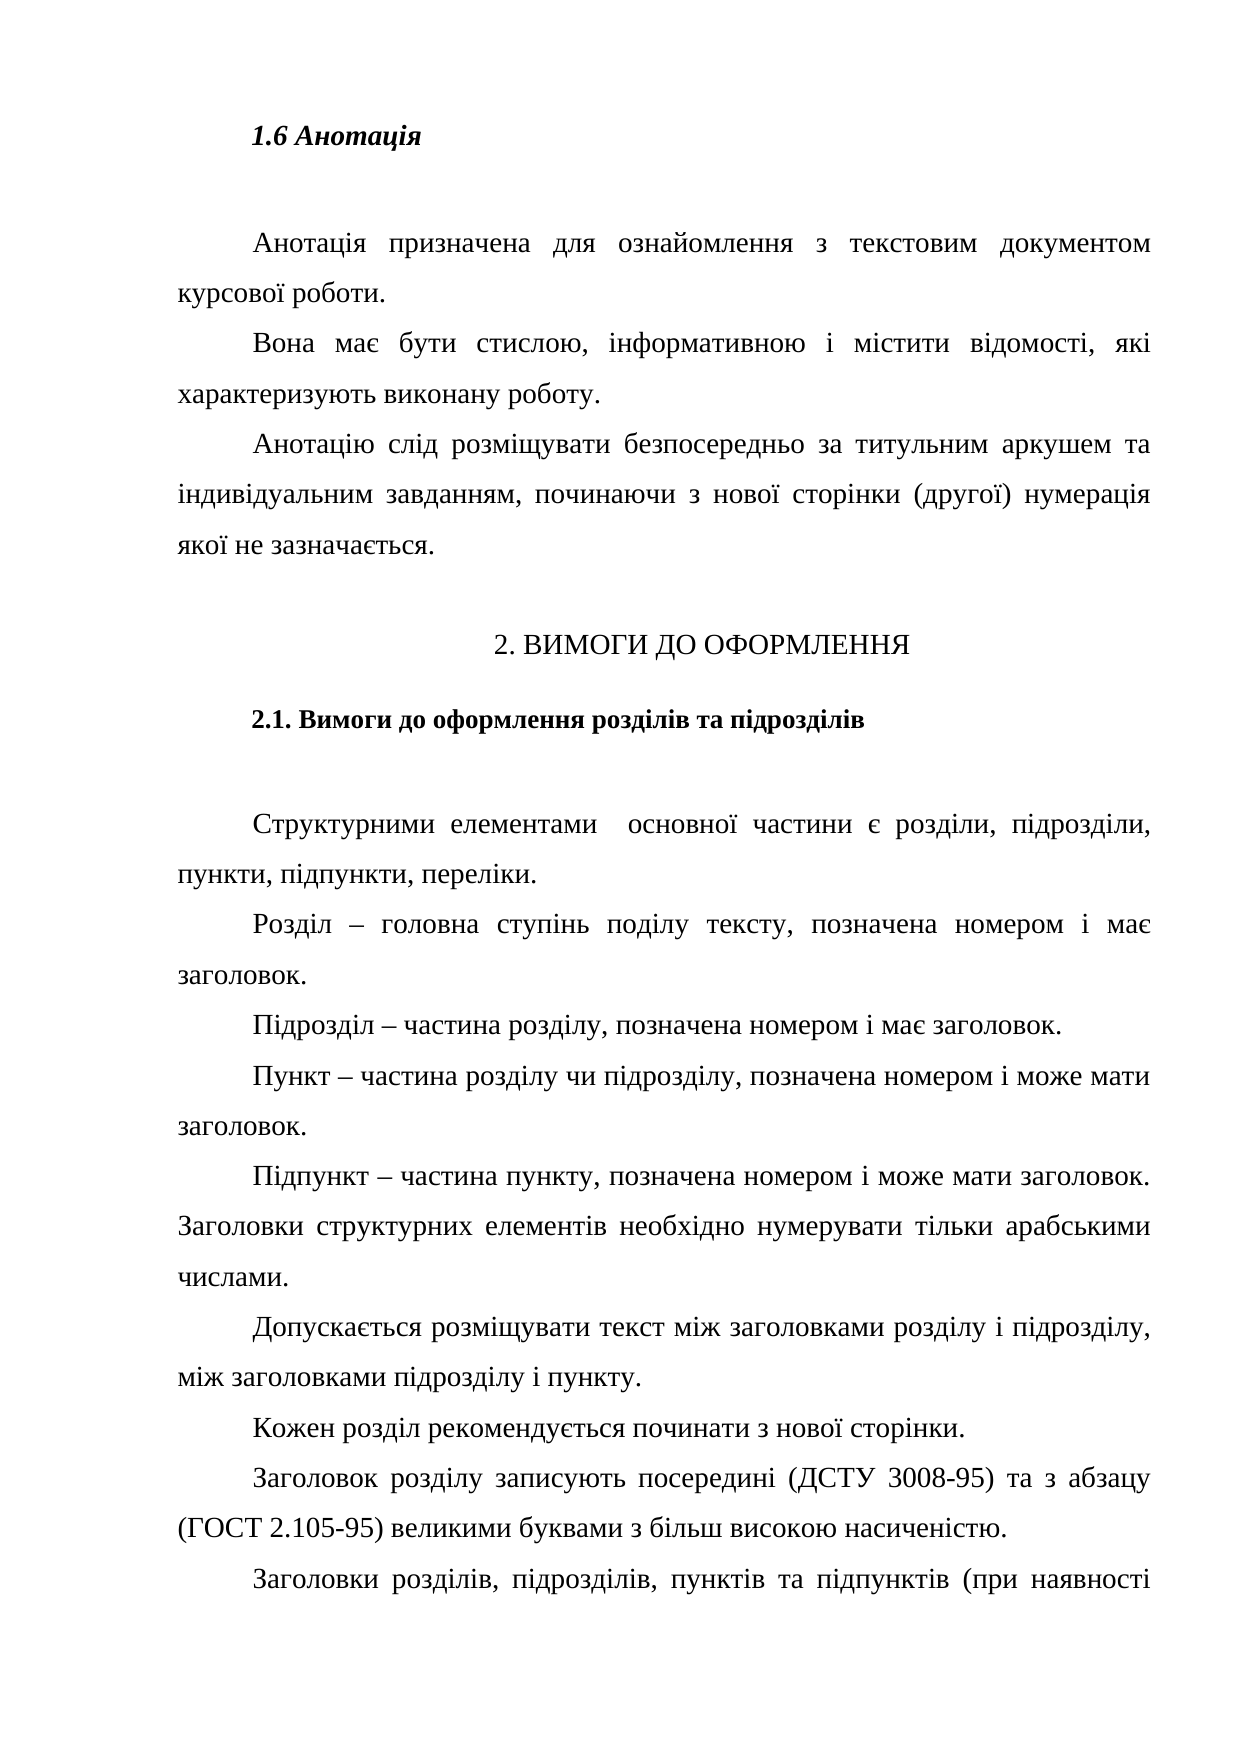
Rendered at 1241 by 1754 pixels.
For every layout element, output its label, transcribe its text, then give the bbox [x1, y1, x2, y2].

text Вона має бути стислою, інформативною і містити відомості, які характеризують виконану роботу. [177, 326, 1152, 409]
text 2.1. Вимоги до оформлення розділів та підрозділів [177, 703, 1152, 734]
text 1.6 Анотація [177, 118, 1152, 152]
text Структурними елементами основної частини є розділи, підрозділи, пункти, підпункти, переліки. [177, 806, 1152, 890]
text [177, 1561, 1152, 1594]
text 2. ВИМОГИ ДО ОФОРМЛЕННЯ [177, 627, 1152, 661]
text Підрозділ – частина розділу, позначена номером і має заголовок. [177, 1007, 1152, 1041]
text Анотація призначена для ознайомлення з текстовим документом курсової роботи. [177, 225, 1152, 309]
text Допускається розміщувати текст між заголовками розділу і підрозділу, між заголовками підрозділу і пункту. [177, 1309, 1152, 1393]
text Кожен розділ рекомендується починати з нової сторінки. [177, 1410, 1152, 1443]
text Розділ – головна ступінь поділу тексту, позначена номером і має заголовок. [177, 907, 1152, 991]
text Анотацію слід розміщувати безпосередньо за титульним аркушем та індивідуальним завданням, починаючи з нової сторінки (другої) нумерація якої не зазначається. [177, 426, 1152, 560]
text Підпункт – частина пункту, позначена номером і може мати заголовок. Заголовки структурних елементів необхідно нумерувати тільки арабськими числами. [177, 1158, 1152, 1292]
text Пункт – частина розділу чи підрозділу, позначена номером і може мати заголовок. [177, 1058, 1152, 1141]
text Заголовок розділу записують посередині (ДСТУ 3008-95) та з абзацу (ГОСТ 2.105-95) великими буквами з більш високою насиченістю. [177, 1460, 1152, 1544]
